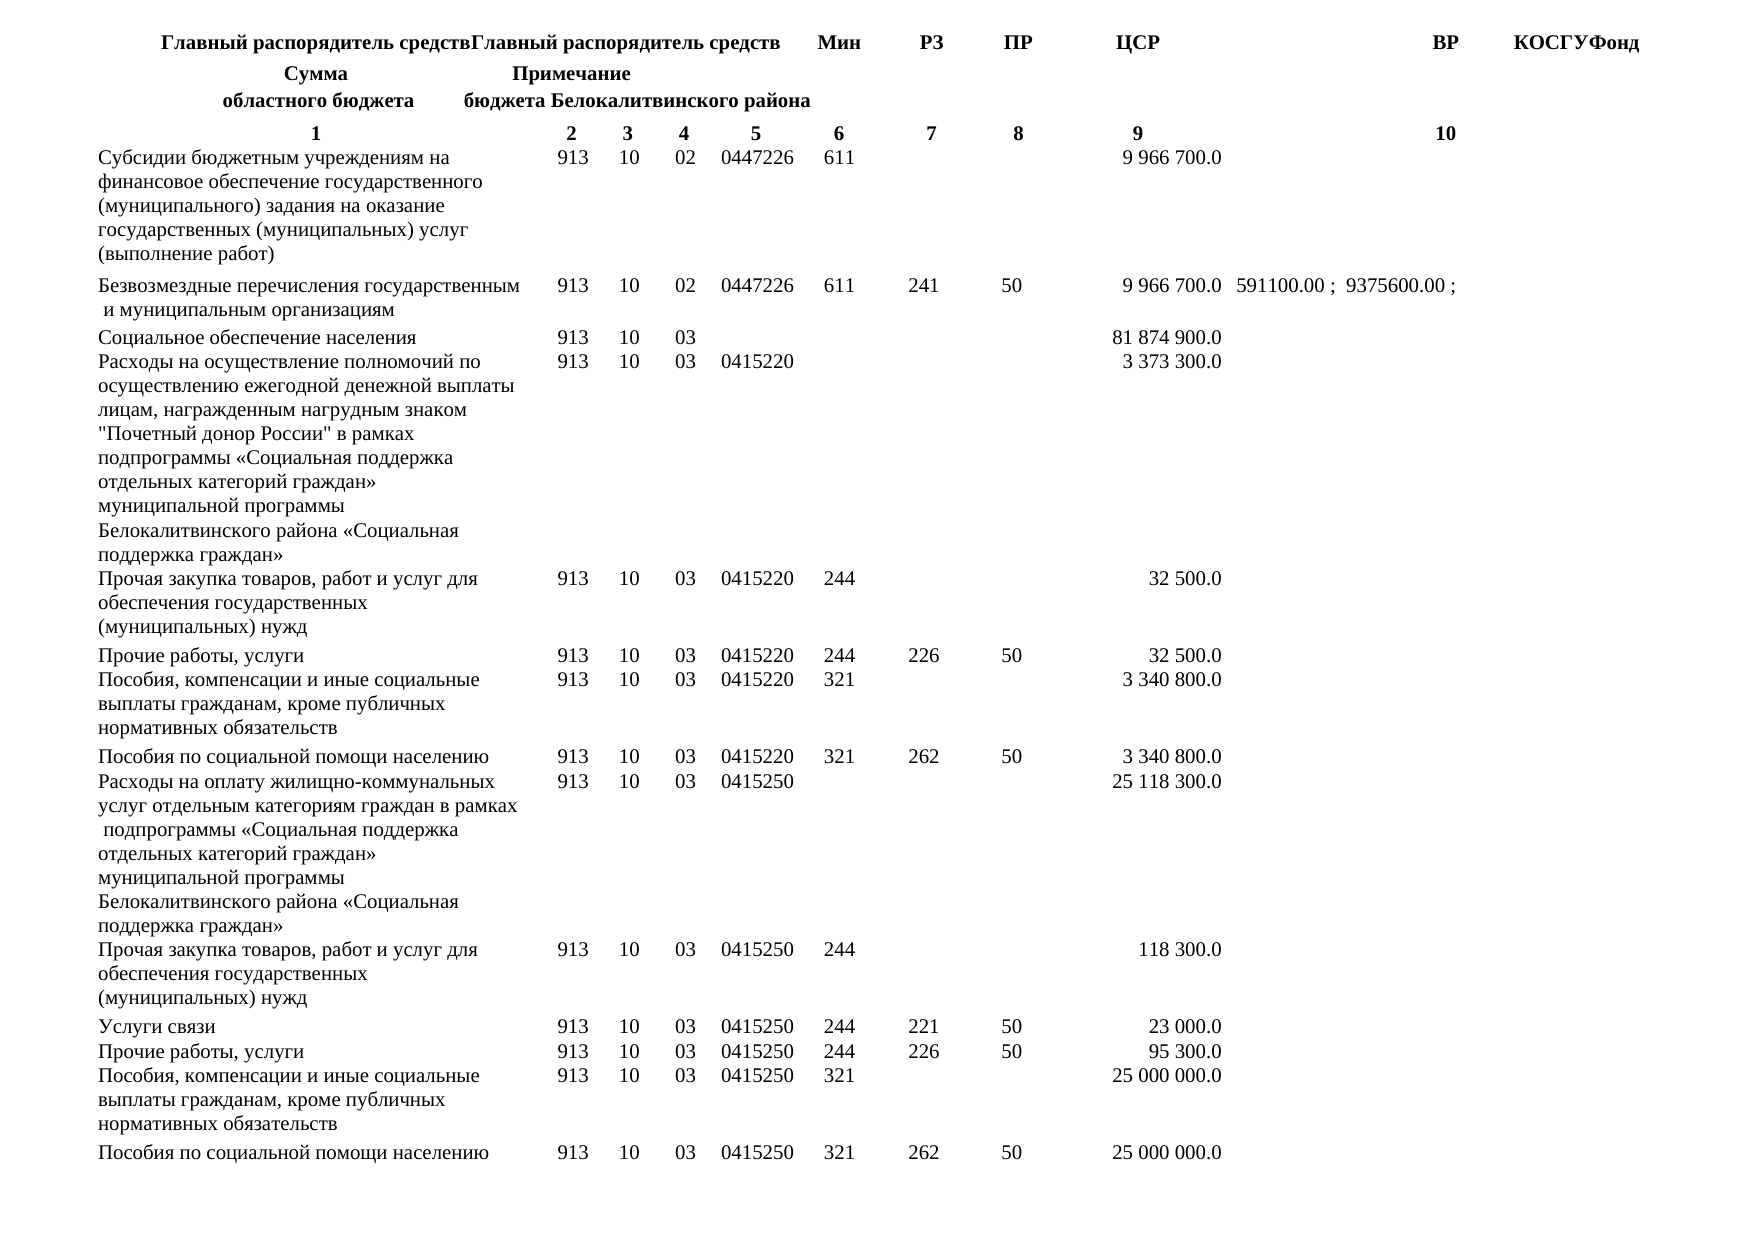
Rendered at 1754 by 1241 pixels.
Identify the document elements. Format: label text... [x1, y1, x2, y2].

text Услуги связи 913 10 03 0415250 244 221 50 23 000.0 [88, 1014, 1724, 1038]
text осуществлению ежегодной денежной выплаты [88, 373, 1724, 397]
text услуг отдельным категориям граждан в рамках [88, 793, 1724, 817]
text Белокалитвинского района «Социальная [88, 517, 1724, 542]
text Прочая закупка товаров, работ и услуг для 913 10 03 0415250 244 118 300.0 [88, 937, 1724, 961]
text "Почетный донор России" в рамках [88, 421, 1724, 445]
text Прочие работы, услуги 913 10 03 0415220 244 226 50 32 500.0 [88, 643, 1724, 667]
text обеспечения государственных [88, 961, 1724, 985]
text и муниципальным организациям [88, 297, 1724, 321]
text Пособия, компенсации и иные социальные 913 10 03 0415220 321 3 340 800.0 [88, 667, 1724, 691]
text (муниципального) задания на оказание [88, 193, 1724, 217]
text муниципальной программы [88, 865, 1724, 889]
text выплаты гражданам, кроме публичных [88, 691, 1724, 715]
text лицам, награжденным нагрудным знаком [88, 397, 1724, 421]
text (муниципальных) нужд [88, 614, 1724, 638]
text муниципальной программы [88, 493, 1724, 517]
text финансовое обеспечение государственного [88, 169, 1724, 193]
text нормативных обязательств [88, 1111, 1724, 1135]
text Расходы на оплату жилищно-коммунальных 913 10 03 0415250 25 118 300.0 [88, 769, 1724, 793]
text Субсидии бюджетным учреждениям на 913 10 02 0447226 611 9 966 700.0 [88, 145, 1724, 169]
text обеспечения государственных [88, 590, 1724, 614]
text (муниципальных) нужд [88, 985, 1724, 1009]
text Главный распорядитель средств Главный распорядитель средств Мин РЗ ПР ЦСР ВР КОСГУ Фонд Сумма Примечание [88, 29, 1724, 88]
text нормативных обязательств [88, 715, 1724, 739]
text подпрограммы «Социальная поддержка [88, 445, 1724, 469]
text Расходы на осуществление полномочий по 913 10 03 0415220 3 373 300.0 [88, 349, 1724, 373]
text Белокалитвинского района «Социальная [88, 889, 1724, 913]
text Пособия по социальной помощи населению 913 10 03 0415250 321 262 50 25 000 000.0 [88, 1140, 1724, 1164]
text поддержка граждан» [88, 542, 1724, 566]
text Безвозмездные перечисления государственным 913 10 02 0447226 611 241 50 9 966 700.0 591100.00 ; 9375600.00 ; [88, 273, 1724, 297]
text государственных (муниципальных) услуг [88, 217, 1724, 241]
text отдельных категорий граждан» [88, 469, 1724, 493]
text Социальное обеспечение населения 913 10 03 81 874 900.0 [88, 324, 1724, 349]
text областного бюджета бюджета Белокалитвинского района [88, 88, 1724, 112]
text Прочие работы, услуги 913 10 03 0415250 244 226 50 95 300.0 [88, 1039, 1724, 1063]
text Пособия по социальной помощи населению 913 10 03 0415220 321 262 50 3 340 800.0 [88, 744, 1724, 768]
text отдельных категорий граждан» [88, 841, 1724, 865]
text 1 2 3 4 5 6 7 8 9 10 [88, 120, 1724, 144]
text Прочая закупка товаров, работ и услуг для 913 10 03 0415220 244 32 500.0 [88, 566, 1724, 590]
text выплаты гражданам, кроме публичных [88, 1087, 1724, 1111]
text Пособия, компенсации и иные социальные 913 10 03 0415250 321 25 000 000.0 [88, 1063, 1724, 1087]
text подпрограммы «Социальная поддержка [88, 817, 1724, 841]
text поддержка граждан» [88, 913, 1724, 937]
text (выполнение работ) [88, 241, 1724, 265]
